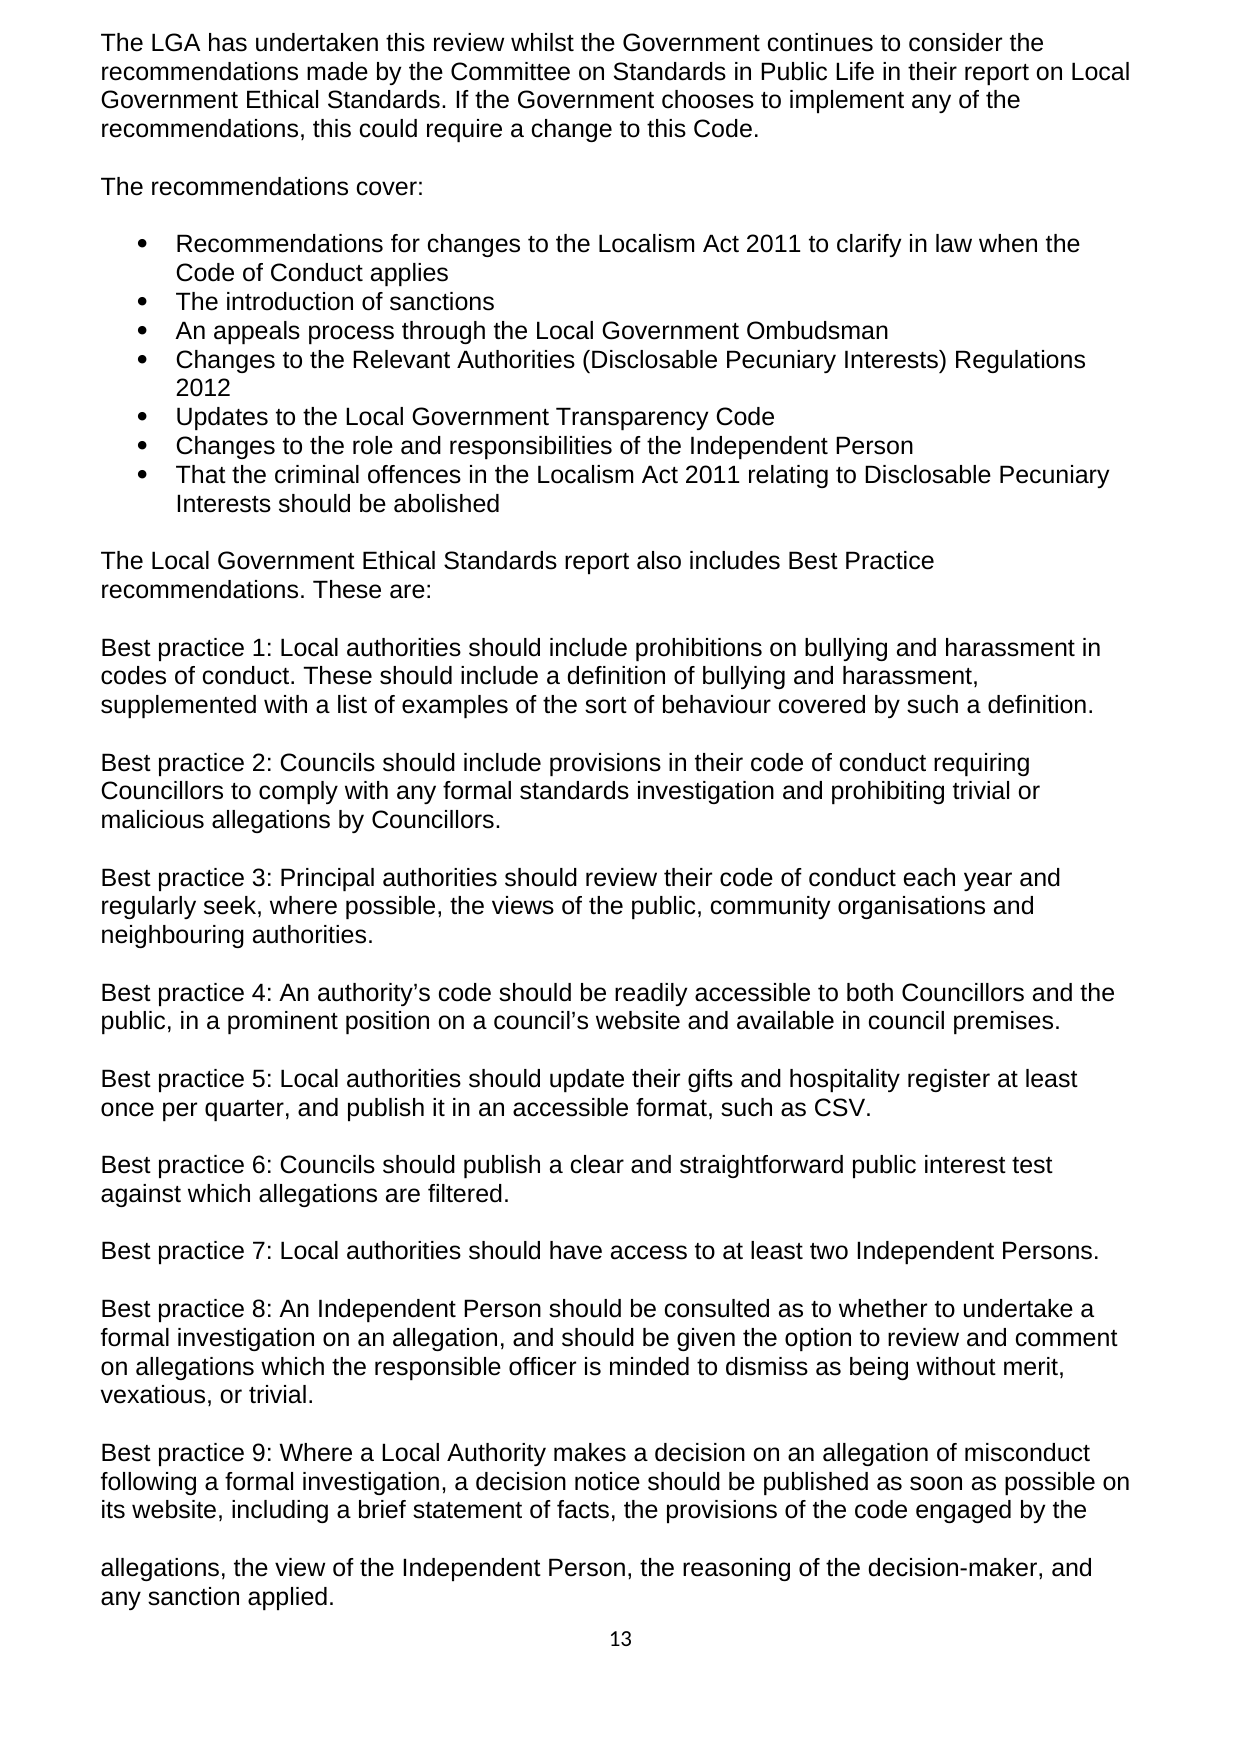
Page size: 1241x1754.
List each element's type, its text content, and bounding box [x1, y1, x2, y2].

list The introduction of sanctions [138, 287, 1140, 316]
text Best practice 1: Local authorities should include prohibitions on bullying and harassment in codes of conduct. These should include a definition of bullying and harassment, supplemented with a list of examples of the sort of behaviour covered by such a definition. [100, 632, 1140, 719]
text The recommendations cover: [100, 172, 1140, 201]
text Best practice 5: Local authorities should update their gifts and hospitality register at least once per quarter, and publish it in an accessible format, such as CSV. [100, 1064, 1140, 1121]
text Best practice 7: Local authorities should have access to at least two Independent Persons. [100, 1236, 1140, 1265]
list That the criminal offences in the Localism Act 2011 relating to Disclosable Pecuniary Interests should be abolished [138, 460, 1140, 517]
text Best practice 6: Councils should publish a clear and straightforward public interest test against which allegations are filtered. [100, 1150, 1140, 1207]
text Best practice 9: Where a Local Authority makes a decision on an allegation of misconduct following a formal investigation, a decision notice should be published as soon as possible on its website, including a brief statement of facts, the provisions of the code engaged by the [100, 1438, 1140, 1524]
text The LGA has undertaken this review whilst the Government continues to consider the recommendations made by the Committee on Standards in Public Life in their report on Local Government Ethical Standards. If the Government chooses to implement any of the recommendations, this could require a change to this Code. [100, 28, 1140, 143]
list Changes to the role and responsibilities of the Independent Person [138, 431, 1140, 460]
text Best practice 4: An authority’s code should be readily accessible to both Councillors and the public, in a prominent position on a council’s website and available in council premises. [100, 977, 1140, 1035]
text The Local Government Ethical Standards report also includes Best Practice recommendations. These are: [100, 546, 1140, 604]
list Recommendations for changes to the Localism Act 2011 to clarify in law when the Code of Conduct applies [138, 229, 1140, 287]
list Updates to the Local Government Transparency Code [138, 402, 1140, 431]
text Best practice 2: Councils should include provisions in their code of conduct requiring Councillors to comply with any formal standards investigation and prohibiting trivial or malicious allegations by Councillors. [100, 747, 1140, 834]
text allegations, the view of the Independent Person, the reasoning of the decision-maker, and any sanction applied. [100, 1553, 1140, 1610]
text Best practice 3: Principal authorities should review their code of conduct each year and regularly seek, where possible, the views of the public, community organisations and neighbouring authorities. [100, 862, 1140, 949]
list Changes to the Relevant Authorities (Disclosable Pecuniary Interests) Regulations 2012 [138, 344, 1140, 402]
list An appeals process through the Local Government Ombudsman [138, 316, 1140, 344]
text Best practice 8: An Independent Person should be consulted as to whether to undertake a formal investigation on an allegation, and should be given the option to review and comment on allegations which the responsible officer is minded to dismiss as being without merit, vexatious, or trivial. [100, 1294, 1140, 1409]
